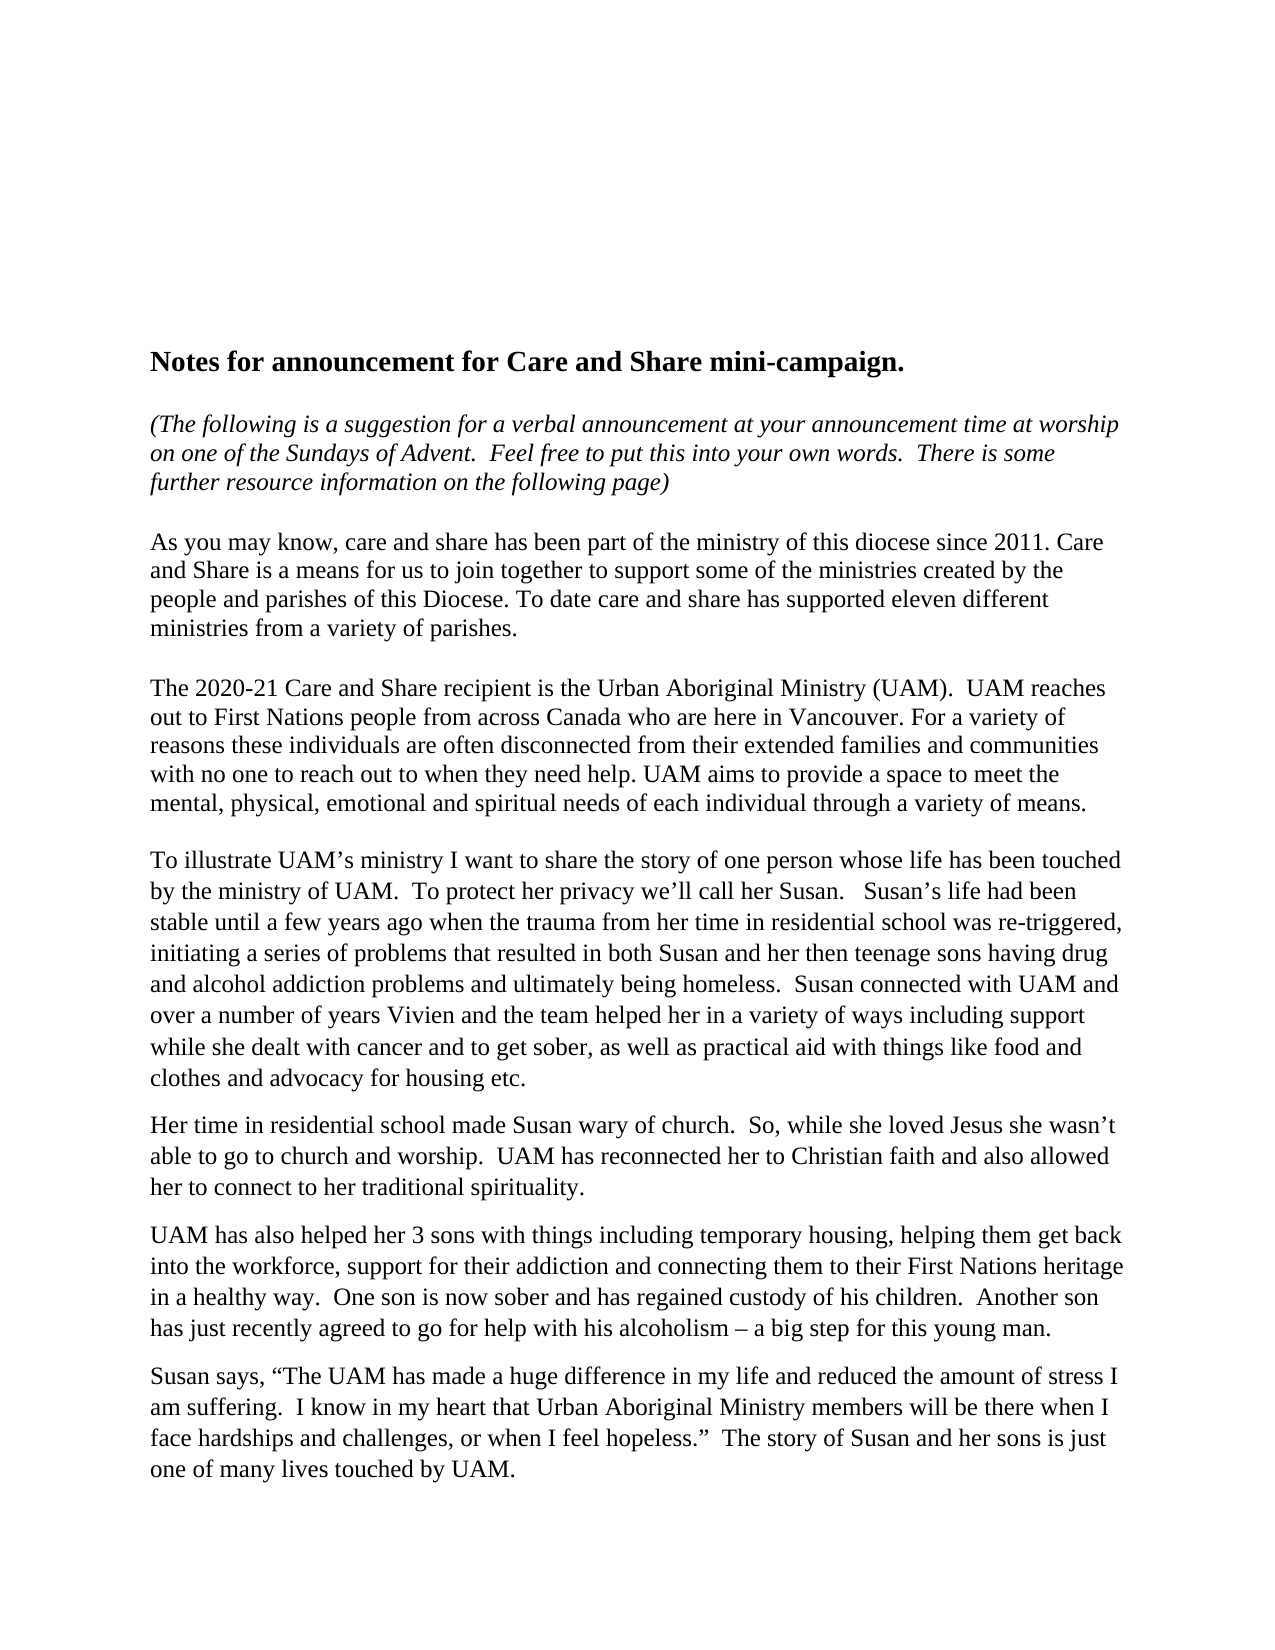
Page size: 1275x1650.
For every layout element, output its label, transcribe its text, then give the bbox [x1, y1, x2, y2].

text Notes for announcement for Care and Share mini-campaign. [150, 344, 1125, 378]
text (The following is a suggestion for a verbal announcement at your announcement time at worship on one of the Sundays of Advent. Feel free to put this into your own words. There is some further resource information on the following page) [150, 409, 1125, 495]
text Susan says, “The UAM has made a huge difference in my life and reduced the amount of stress I am suffering. I know in my heart that Urban Aboriginal Ministry members will be there when I face hardships and challenges, or when I feel hopeless.” The story of Susan and her sons is just one of many lives touched by UAM. [150, 1361, 1125, 1483]
text As you may know, care and share has been part of the ministry of this diocese since 2011. Care and Share is a means for us to join together to support some of the ministries created by the people and parishes of this Diocese. To date care and share has supported eleven different ministries from a variety of parishes. [150, 527, 1125, 642]
text UAM has also helped her 3 sons with things including temporary housing, helping them get back into the workforce, support for their addiction and connecting them to their First Nations heritage in a healthy way. One son is now sober and has regained custody of his children. Another son has just recently agreed to go for help with his alcoholism – a big step for this young man. [150, 1220, 1125, 1342]
text To illustrate UAM’s ministry I want to share the story of one person whose life has been touched by the ministry of UAM. To protect her privacy we’ll call her Susan. Susan’s life had been stable until a few years ago when the trauma from her time in residential school was re-triggered, initiating a series of problems that resulted in both Susan and her then teenage sons having drug and alcohol addiction problems and ultimately being homeless. Susan connected with UAM and over a number of years Vivien and the team helped her in a variety of ways including support while she dealt with cancer and to get sober, as well as practical aid with things like food and clothes and advocacy for housing etc. [150, 845, 1125, 1091]
text The 2020-21 Care and Share recipient is the Urban Aboriginal Ministry (UAM). UAM reaches out to First Nations people from across Canada who are here in Vancouver. For a variety of reasons these individuals are often disconnected from their extended families and communities with no one to reach out to when they need help. UAM aims to provide a space to meet the mental, physical, emotional and spiritual needs of each individual through a variety of means. [150, 673, 1125, 817]
text Her time in residential school made Susan wary of church. So, while she loved Jesus she wasn’t able to go to church and worship. UAM has reconnected her to Christian faith and also allowed her to connect to her traditional spirituality. [150, 1110, 1125, 1201]
